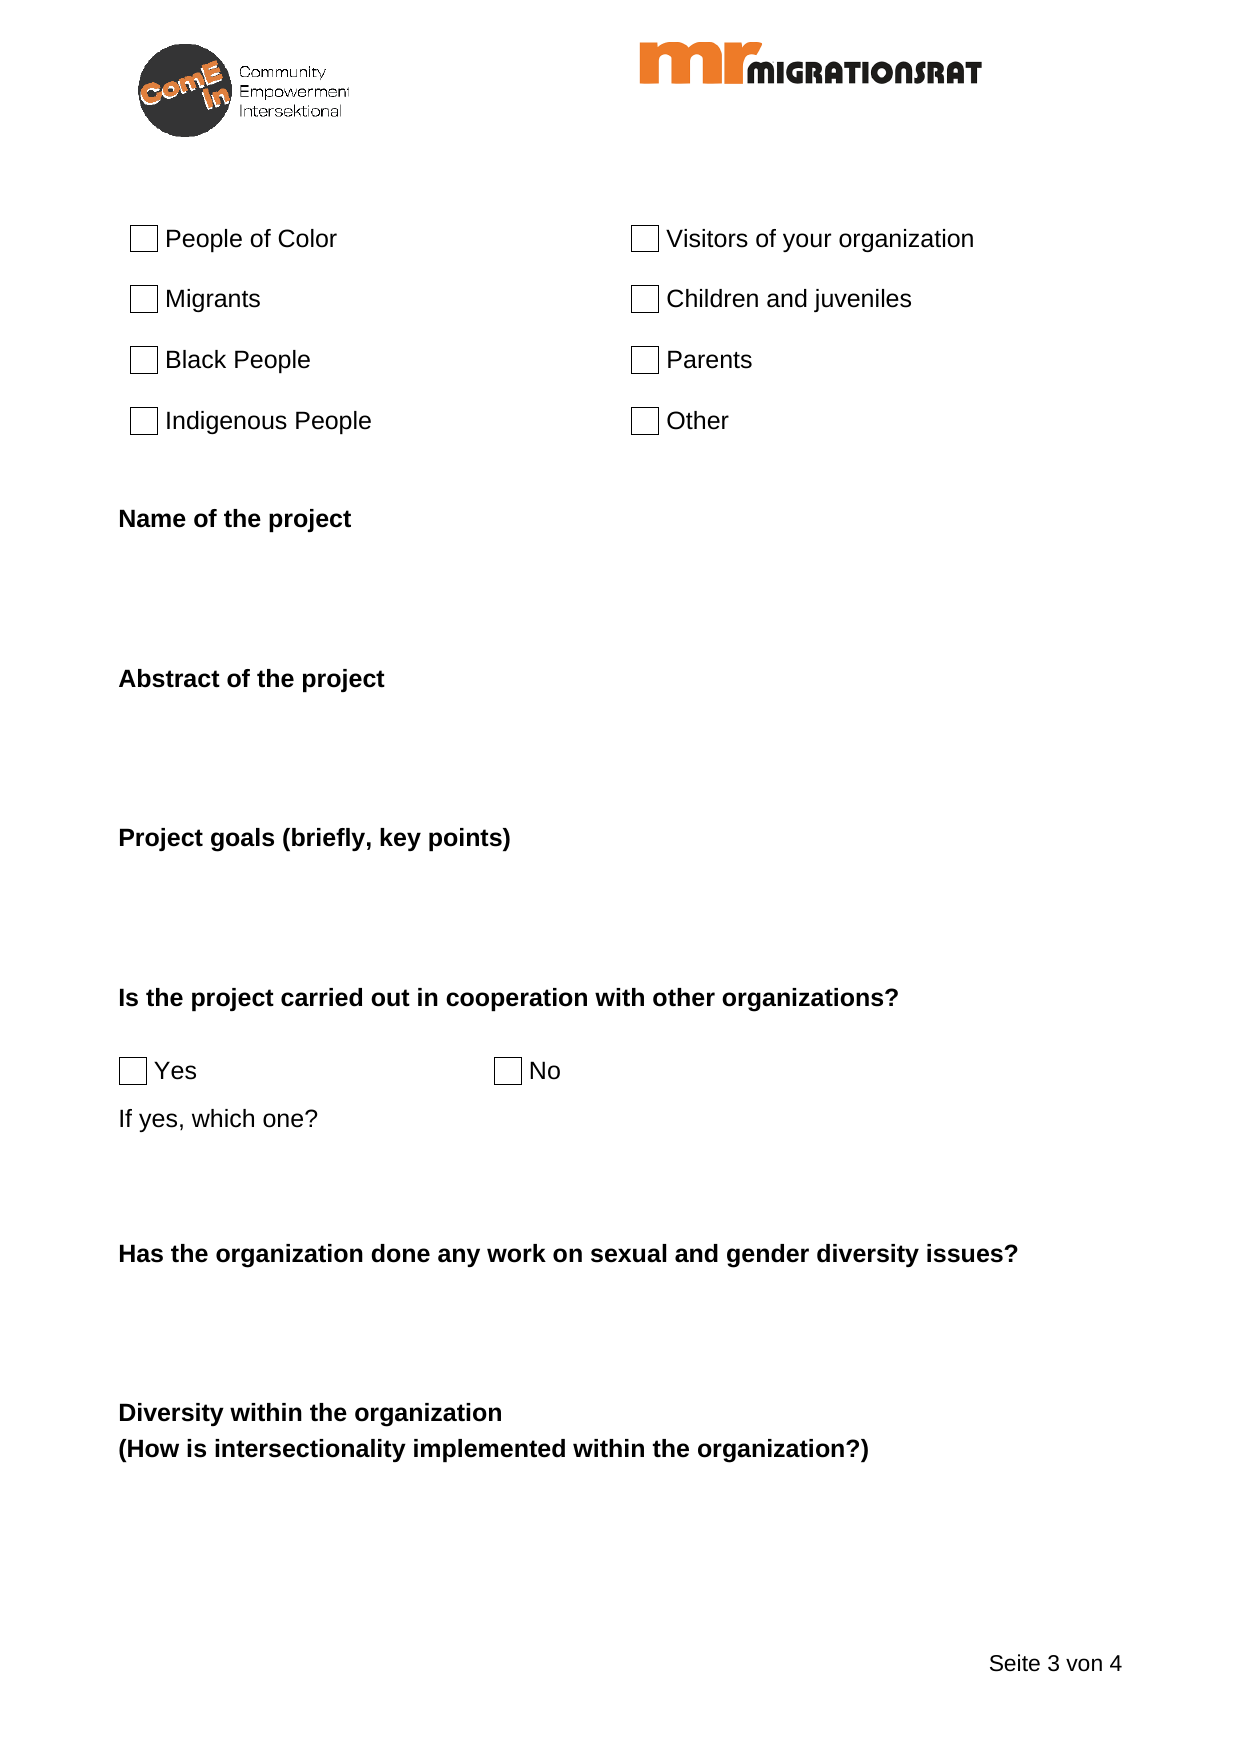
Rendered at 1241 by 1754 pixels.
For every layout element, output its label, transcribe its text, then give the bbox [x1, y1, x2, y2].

subtitle Diversity within the organization (How is intersectionality implemented within the organization?) [118, 1398, 1122, 1463]
subtitle Has the organization done any work on sexual and gender diversity issues? [118, 1239, 1122, 1268]
table_cell Indigenous People [118, 394, 619, 454]
table_cell Migrants [118, 272, 619, 333]
subtitle Name of the project [118, 504, 1122, 533]
text Yes No [118, 1056, 1122, 1085]
subtitle Project goals (briefly, key points) [118, 823, 1122, 852]
table_cell Other [619, 394, 1120, 454]
subtitle Is the project carried out in cooperation with other organizations? [118, 983, 1122, 1011]
text If yes, which one? [118, 1104, 1122, 1133]
table_cell Parents [619, 333, 1120, 394]
table_cell Black People [118, 333, 619, 394]
picture [639, 42, 982, 85]
table_cell People of Color [118, 211, 619, 272]
table_cell Visitors of your organization [619, 211, 1120, 272]
picture [129, 42, 184, 146]
subtitle Abstract of the project [118, 664, 1122, 693]
table_cell Children and juveniles [619, 272, 1120, 333]
